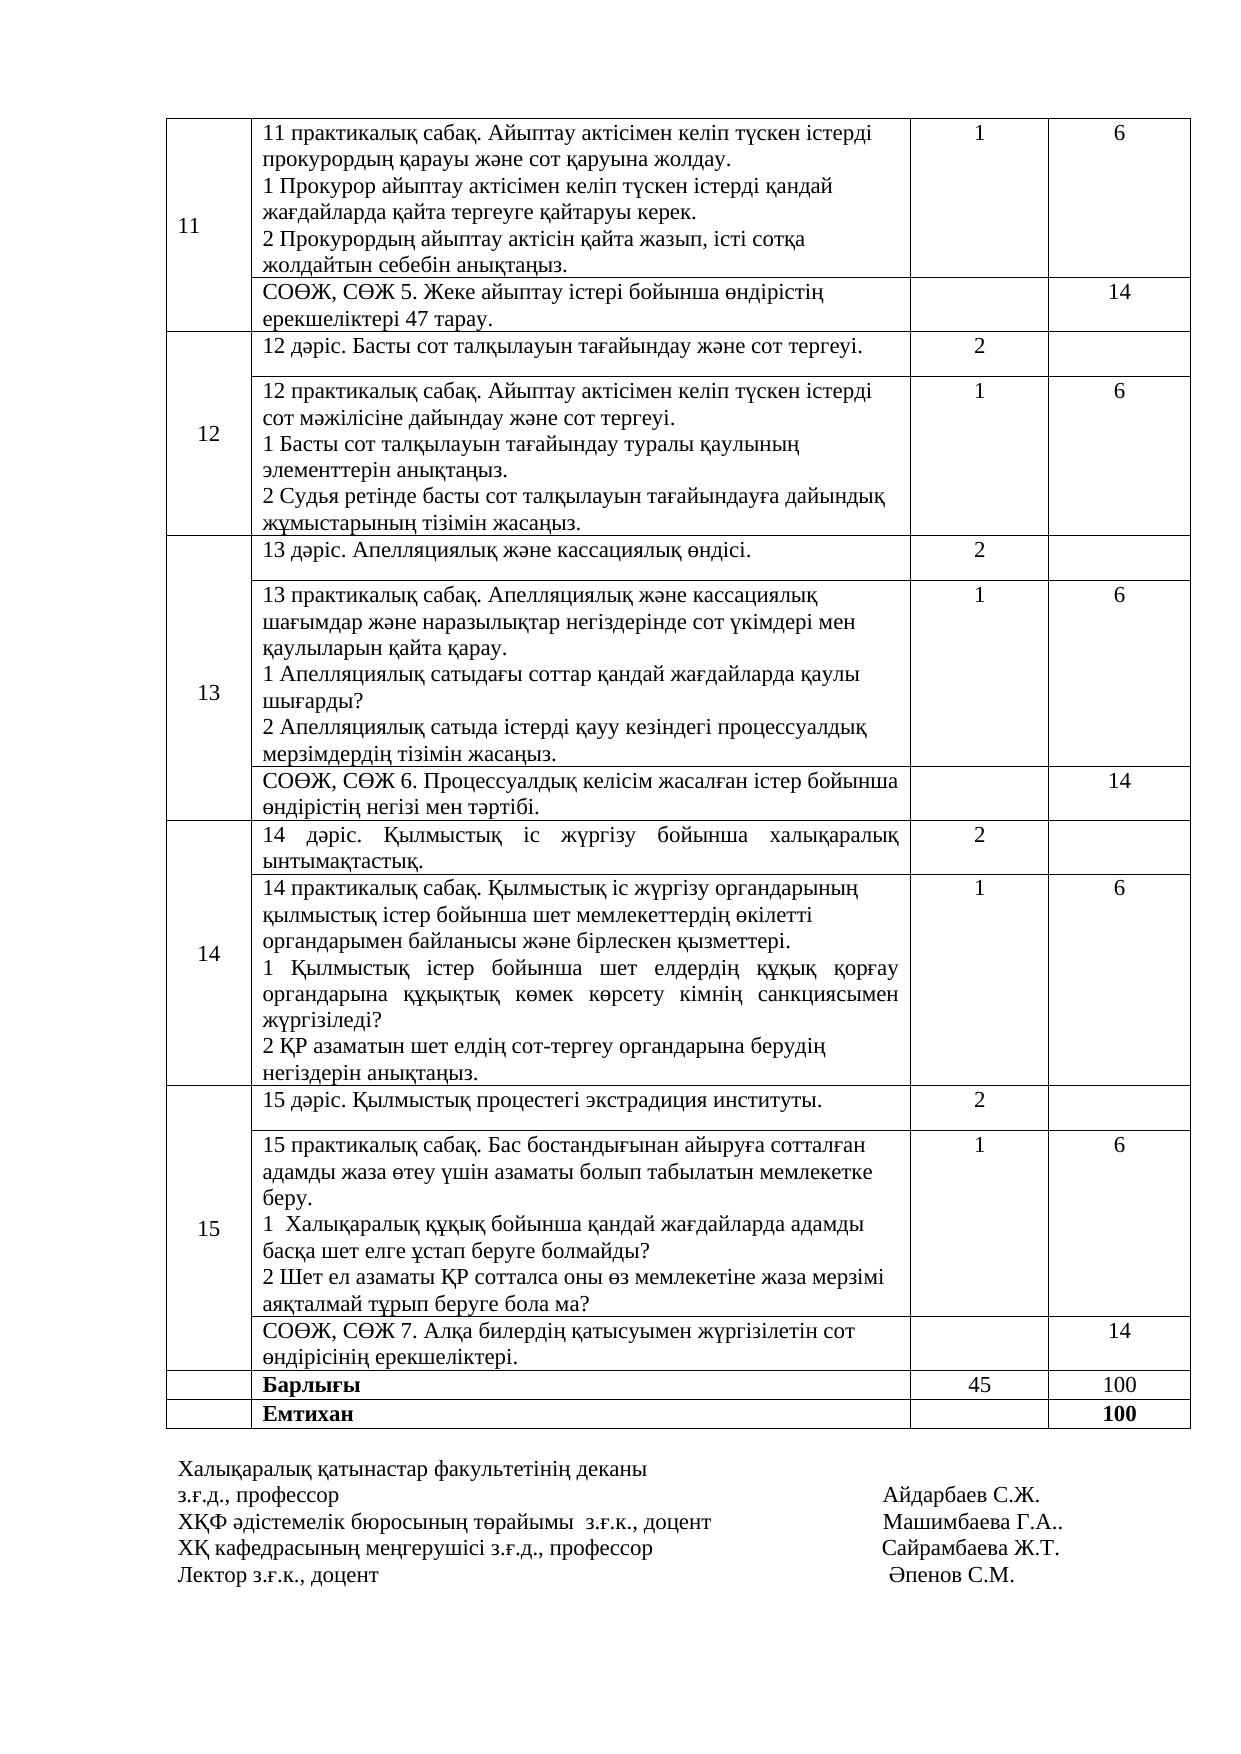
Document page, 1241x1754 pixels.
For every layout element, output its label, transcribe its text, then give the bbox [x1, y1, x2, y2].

text з.ғ.д., профессор Айдарбаев С.Ж. [177, 1482, 1152, 1508]
table_cell 2 [911, 332, 1048, 376]
table_cell 2 [911, 821, 1048, 873]
table_cell 12 практикалық сабақ. Айыптау актісімен келіп түскен істерді сот мәжілісіне дайындау және сот тергеуі. 1 Басты сот талқылауын тағайындау туралы қаулының элементтерін анықтаңыз. 2 Судья ретінде басты сот талқылауын тағайындауға дайындық жұмыстарының тізімін жасаңыз. [252, 377, 910, 535]
table_cell СОӨЖ, СӨЖ 7. Алқа билердің қатысуымен жүргізілетін сот өндірісінің ерекшеліктері. [252, 1317, 910, 1370]
table_cell 100 [1049, 1371, 1190, 1399]
table_cell 6 [1049, 119, 1190, 277]
table_cell 13 дәріс. Апелляциялық және кассациялық өндісі. [252, 536, 910, 580]
text ХҚ кафедрасының меңгерушісі з.ғ.д., профессор Сайрамбаева Ж.Т. [177, 1534, 1152, 1561]
table_cell [1049, 332, 1190, 376]
table_cell [167, 1400, 251, 1428]
table_cell 13 [167, 536, 251, 820]
table_cell [167, 1371, 251, 1399]
table_cell 11 практикалық сабақ. Айыптау актісімен келіп түскен істерді прокурордың қарауы және сот қаруына жолдау. 1 Прокурор айыптау актісімен келіп түскен істерді қандай жағдайларда қайта тергеуге қайтаруы керек. 2 Прокурордың айыптау актісін қайта жазып, істі сотқа жолдайтын себебін анықтаңыз. [252, 119, 910, 277]
table_cell 14 [1049, 767, 1190, 820]
table_cell 12 [167, 332, 251, 535]
table_cell 14 практикалық сабақ. Қылмыстық іс жүргізу органдарының қылмыстық істер бойынша шет мемлекеттердің өкілетті органдарымен байланысы және бірлескен қызметтері. 1 Қылмыстық істер бойынша шет елдердің құқық қорғау органдарына құқықтық көмек көрсету кімнің санкциясымен жүргізіледі? 2 ҚР азаматын шет елдің сот-тергеу органдарына берудің негіздерін анықтаңыз. [252, 875, 910, 1085]
table_cell [911, 278, 1048, 331]
text Халықаралық қатынастар факультетінің деканы [177, 1455, 1152, 1482]
table_cell 1 [911, 377, 1048, 535]
table_cell 12 дәріс. Басты сот талқылауын тағайындау және сот тергеуі. [252, 332, 910, 376]
table_cell 6 [1049, 581, 1190, 766]
table_cell 6 [1049, 875, 1190, 1085]
table_cell Емтихан [252, 1400, 910, 1428]
table_cell 2 [911, 1086, 1048, 1130]
table_cell [1049, 1086, 1190, 1130]
table_cell 2 [911, 536, 1048, 580]
table_cell 14 дәріс. Қылмыстық іс жүргізу бойынша халықаралық ынтымақтастық. [252, 821, 910, 873]
table_cell 1 [911, 875, 1048, 1085]
table_cell [911, 767, 1048, 820]
table_cell СОӨЖ, СӨЖ 5. Жеке айыптау істері бойынша өндірістің ерекшеліктері 47 тарау. [252, 278, 910, 331]
table_cell 14 [1049, 1317, 1190, 1370]
table_cell 45 [911, 1371, 1048, 1399]
table_cell [911, 1400, 1048, 1428]
table_cell [911, 1317, 1048, 1370]
table_cell 15 дәріс. Қылмыстық процестегі экстрадиция институты. [252, 1086, 910, 1130]
table_cell [1049, 536, 1190, 580]
table_cell 6 [1049, 377, 1190, 535]
table_cell 11 [167, 119, 251, 331]
table_cell 1 [911, 581, 1048, 766]
table_cell 1 [911, 1131, 1048, 1316]
table_cell 13 практикалық сабақ. Апелляциялық және кассациялық шағымдар және наразылықтар негіздерінде сот үкімдері мен қаулыларын қайта қарау. 1 Апелляциялық сатыдағы соттар қандай жағдайларда қаулы шығарды? 2 Апелляциялық сатыда істерді қауу кезіндегі процессуалдық мерзімдердің тізімін жасаңыз. [252, 581, 910, 766]
table_cell СОӨЖ, СӨЖ 6. Процессуалдық келісім жасалған істер бойынша өндірістің негізі мен тәртібі. [252, 767, 910, 820]
table_cell 1 [911, 119, 1048, 277]
table_cell 15 практикалық сабақ. Бас бостандығынан айыруға сотталған адамды жаза өтеу үшін азаматы болып табылатын мемлекетке беру. 1 Халықаралық құқық бойынша қандай жағдайларда адамды басқа шет елге ұстап беруге болмайды? 2 Шет ел азаматы ҚР сотталса оны өз мемлекетіне жаза мерзімі аяқталмай тұрып беруге бола ма? [252, 1131, 910, 1316]
table_cell Барлығы [252, 1371, 910, 1399]
text Лектор з.ғ.к., доцент Әпенов С.М. [177, 1561, 1152, 1587]
table_cell 100 [1049, 1400, 1190, 1428]
text ХҚФ әдістемелік бюросының төрайымы з.ғ.к., доцент Машимбаева Г.А.. [177, 1508, 1152, 1534]
table_cell 15 [167, 1086, 251, 1370]
table_cell 14 [167, 821, 251, 1085]
table_cell 6 [1049, 1131, 1190, 1316]
table_cell [1049, 821, 1190, 873]
table_cell 14 [1049, 278, 1190, 331]
